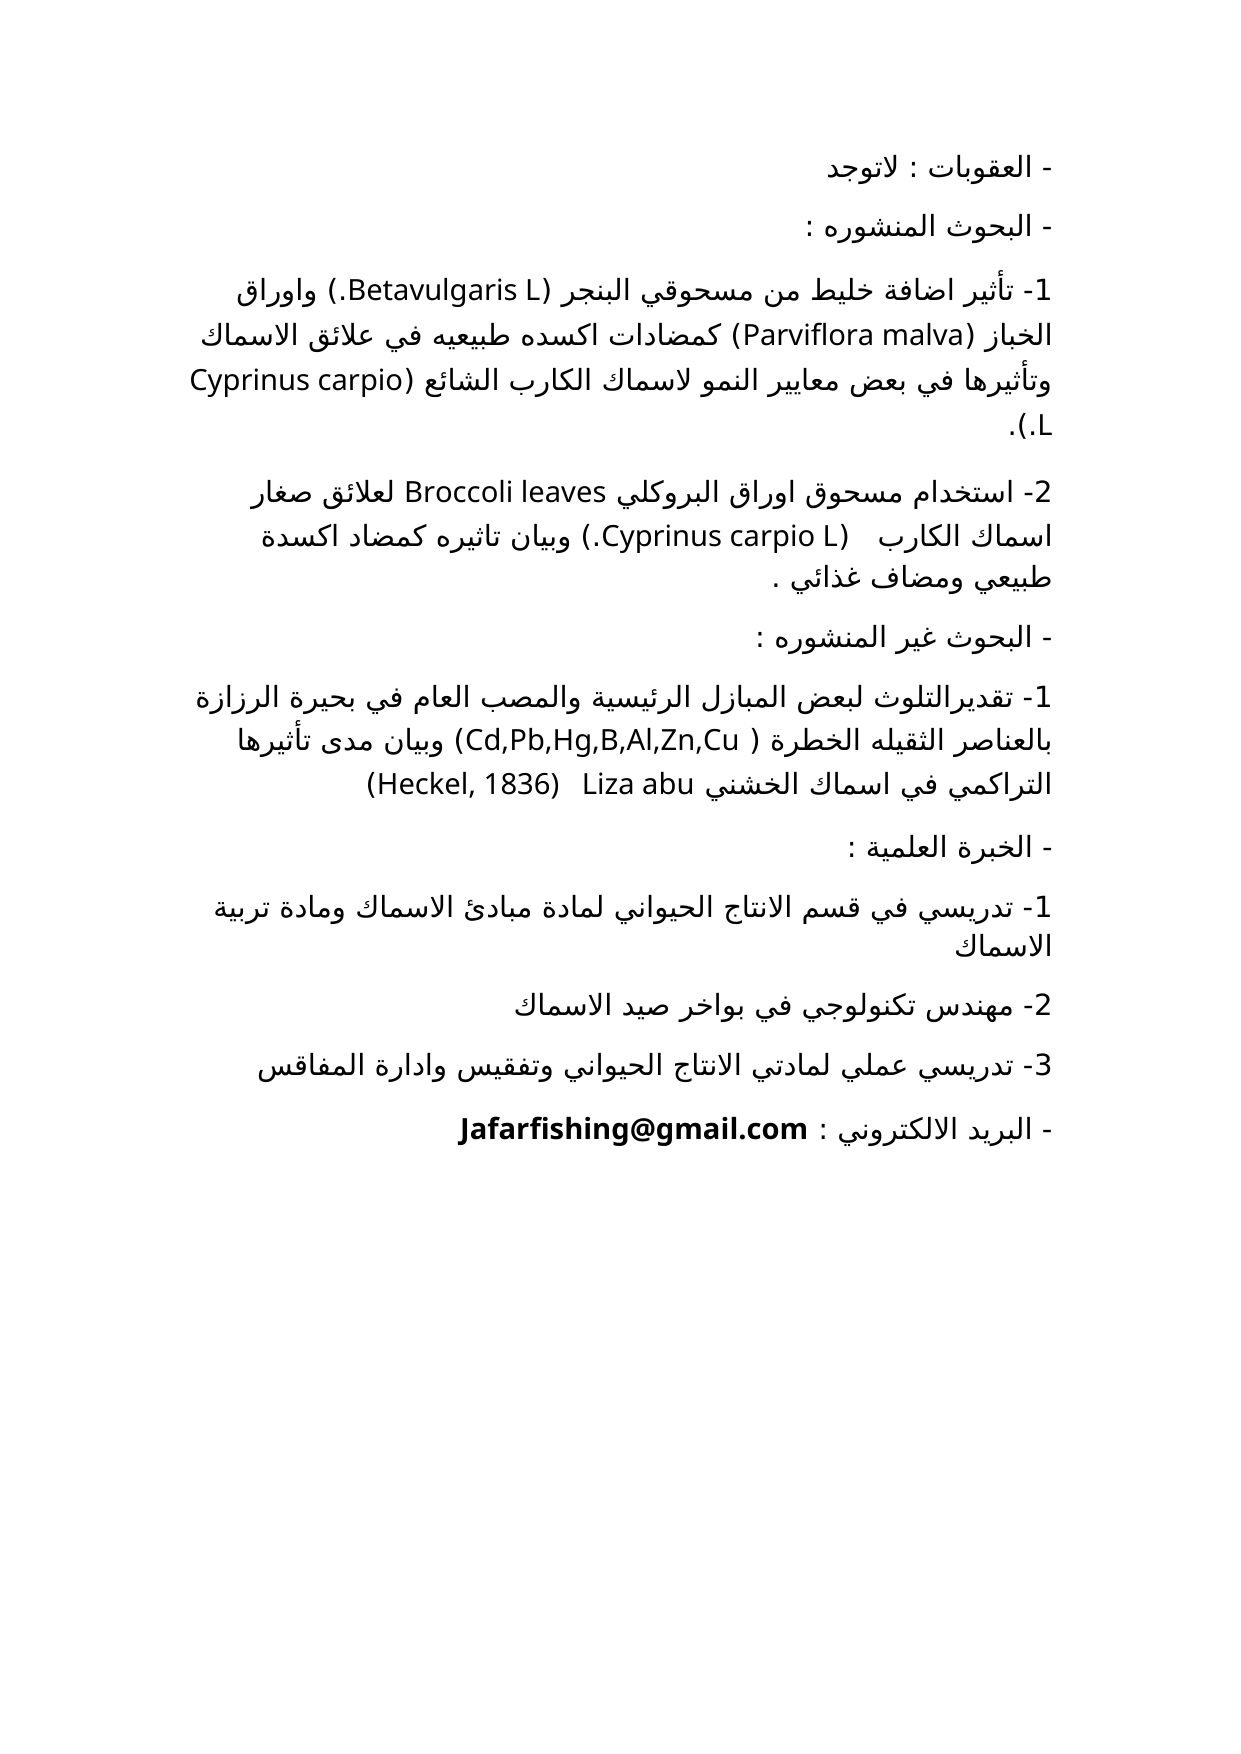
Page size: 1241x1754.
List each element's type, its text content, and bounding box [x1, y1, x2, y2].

text - البحوث غير المنشوره : [187, 620, 1053, 654]
text 1- تأثير اضافة خليط من مسحوقي البنجر (Betavulgaris L.) واوراق الخباز (Parviflora malva) كمضادات اكسده طبيعيه في علائق الاسماك وتأثيرها في بعض معايير النمو لاسماك الكارب الشائع (Cyprinus carpio L.). [187, 269, 1053, 444]
text 2- مهندس تكنولوجي في بواخر صيد الاسماك [187, 989, 1053, 1023]
text - العقوبات : لاتوجد [187, 150, 1053, 184]
text 2- استخدام مسحوق اوراق البروكلي Broccoli leaves لعلائق صغار اسماك الكارب (Cyprinus carpio L.) وبيان تاثيره كمضاد اكسدة طبيعي ومضاف غذائي . [187, 471, 1053, 594]
text 1- تدريسي في قسم الانتاج الحيواني لمادة مبادئ الاسماك ومادة تربية الاسماك [187, 890, 1053, 963]
text - البريد الالكتروني : Jafarfishing@gmail.com [187, 1108, 1053, 1148]
text 3- تدريسي عملي لمادتي الانتاج الحيواني وتفقيس وادارة المفاقس [187, 1048, 1053, 1082]
text 1- تقديرالتلوث لبعض المبازل الرئيسية والمصب العام في بحيرة الرزازة بالعناصر الثقيله الخطرة ( Cd,Pb,Hg,B,Al,Zn,Cu) وبيان مدى تأثيرها التراكمي في اسماك الخشني Heckel, 1836) Liza abu) [187, 680, 1053, 803]
text - البحوث المنشوره : [187, 210, 1053, 244]
text - الخبرة العلمية : [187, 830, 1053, 864]
